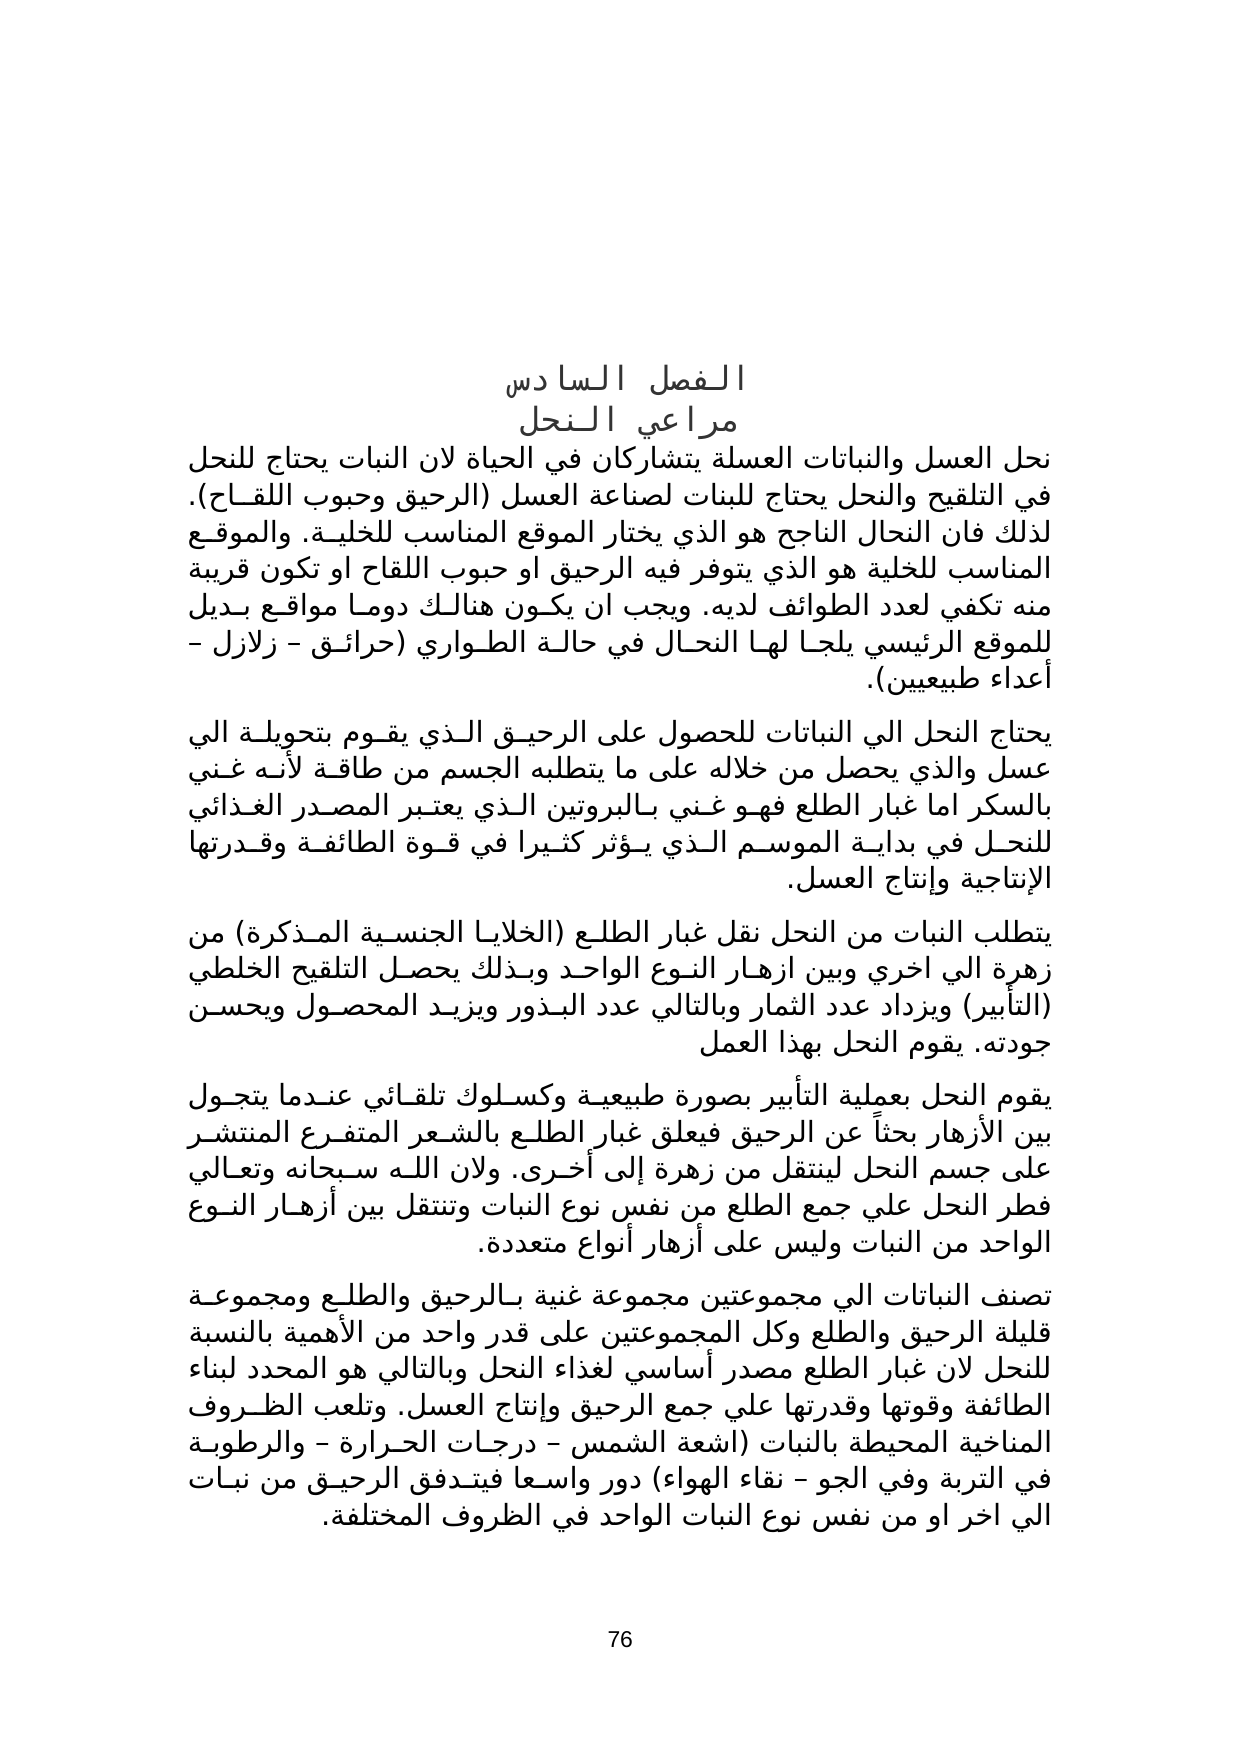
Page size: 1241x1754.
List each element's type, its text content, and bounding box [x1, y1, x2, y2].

text يقوم النحل بعملية التأبير بصورة طبيعية وكسلوك تلقائي عندما يتجول بين الأزهار بحثاً عن الرحيق فيعلق غبار الطلع بالشعر المتفرع المنتشر على جسم النحل لينتقل من زهرة إلى أخرى. ولان الله سبحانه وتعالي فطر النحل علي جمع الطلع من نفس نوع النبات وتنتقل بين أزهار النوع الواحد من النبات وليس على أزهار أنواع متعددة. [187, 1078, 1053, 1146]
text تصنف النباتات الي مجموعتين مجموعة غنية بالرحيق والطلع ومجموعة قليلة الرحيق والطلع وكل المجموعتين على قدر واحد من الأهمية بالنسبة للنحل لان غبار الطلع مصدر أساسي لغذاء النحل وبالتالي هو المحدد لبناء الطائفة وقوتها وقدرتها علي جمع الرحيق وإنتاج العسل. وتلعب الظروف المناخية المحيطة بالنبات (اشعة الشمس – درجات الحرارة – والرطوبة في التربة وفي الجو – نقاء الهواء) دور واسعا فيتدفق الرحيق من نبات الي اخر او من نفس نوع النبات الواحد في الظروف المختلفة. [187, 1278, 1053, 1532]
text يتطلب النبات من النحل نقل غبار الطلع (الخلايا الجنسية المذكرة) من زهرة الي اخري وبين ازهار النوع الواحد وبذلك يحصل التلقيح الخلطي (التأبير) ويزداد عدد الثمار وبالتالي عدد البذور ويزيد المحصول ويحسن جودته. يقوم النحل بهذا العمل [187, 915, 1053, 1059]
text يقوم النحل بعملية التأبير بصورة طبيعية وكسلوك تلقائي عندما يتجول بين الأزهار بحثاً عن الرحيق فيعلق غبار الطلع بالشعر المتفرع المنتشر على جسم النحل لينتقل من زهرة إلى أخرى. ولان الله سبحانه وتعالي فطر النحل علي جمع الطلع من نفس نوع النبات وتنتقل بين أزهار النوع الواحد من النبات وليس على أزهار أنواع متعددة. [187, 1149, 1053, 1259]
text يحتاج النحل الي النباتات للحصول على الرحيق الذي يقوم بتحويلة الي عسل والذي يحصل من خلاله على ما يتطلبه الجسم من طاقة لأنه غني بالسكر اما غبار الطلع فهو غني بالبروتين الذي يعتبر المصدر الغذائي للنحل في بداية الموسم الذي يؤثر كثيرا في قوة الطائفة وقدرتها الإنتاجية وإنتاج العسل. [187, 715, 1053, 896]
text مراعي النحل [208, 400, 1053, 442]
text نحل العسل والنباتات العسلة يتشاركان في الحياة لان النبات يحتاج للنحل في التلقيح والنحل يحتاج للبنات لصناعة العسل (الرحيق وحبوب اللقاح). لذلك فان النحال الناجح هو الذي يختار الموقع المناسب للخلية. والموقع المناسب للخلية هو الذي يتوفر فيه الرحيق او حبوب اللقاح او تكون قريبة منه تكفي لعدد الطوائف لديه. ويجب ان يكون هنالك دوما مواقع بديل للموقع الرئيسي يلجا لها النحال في حالة الطواري (حرائق – زلازل – أعداء طبيعيين). [187, 442, 1053, 696]
text الفصل السادس [208, 358, 1053, 400]
